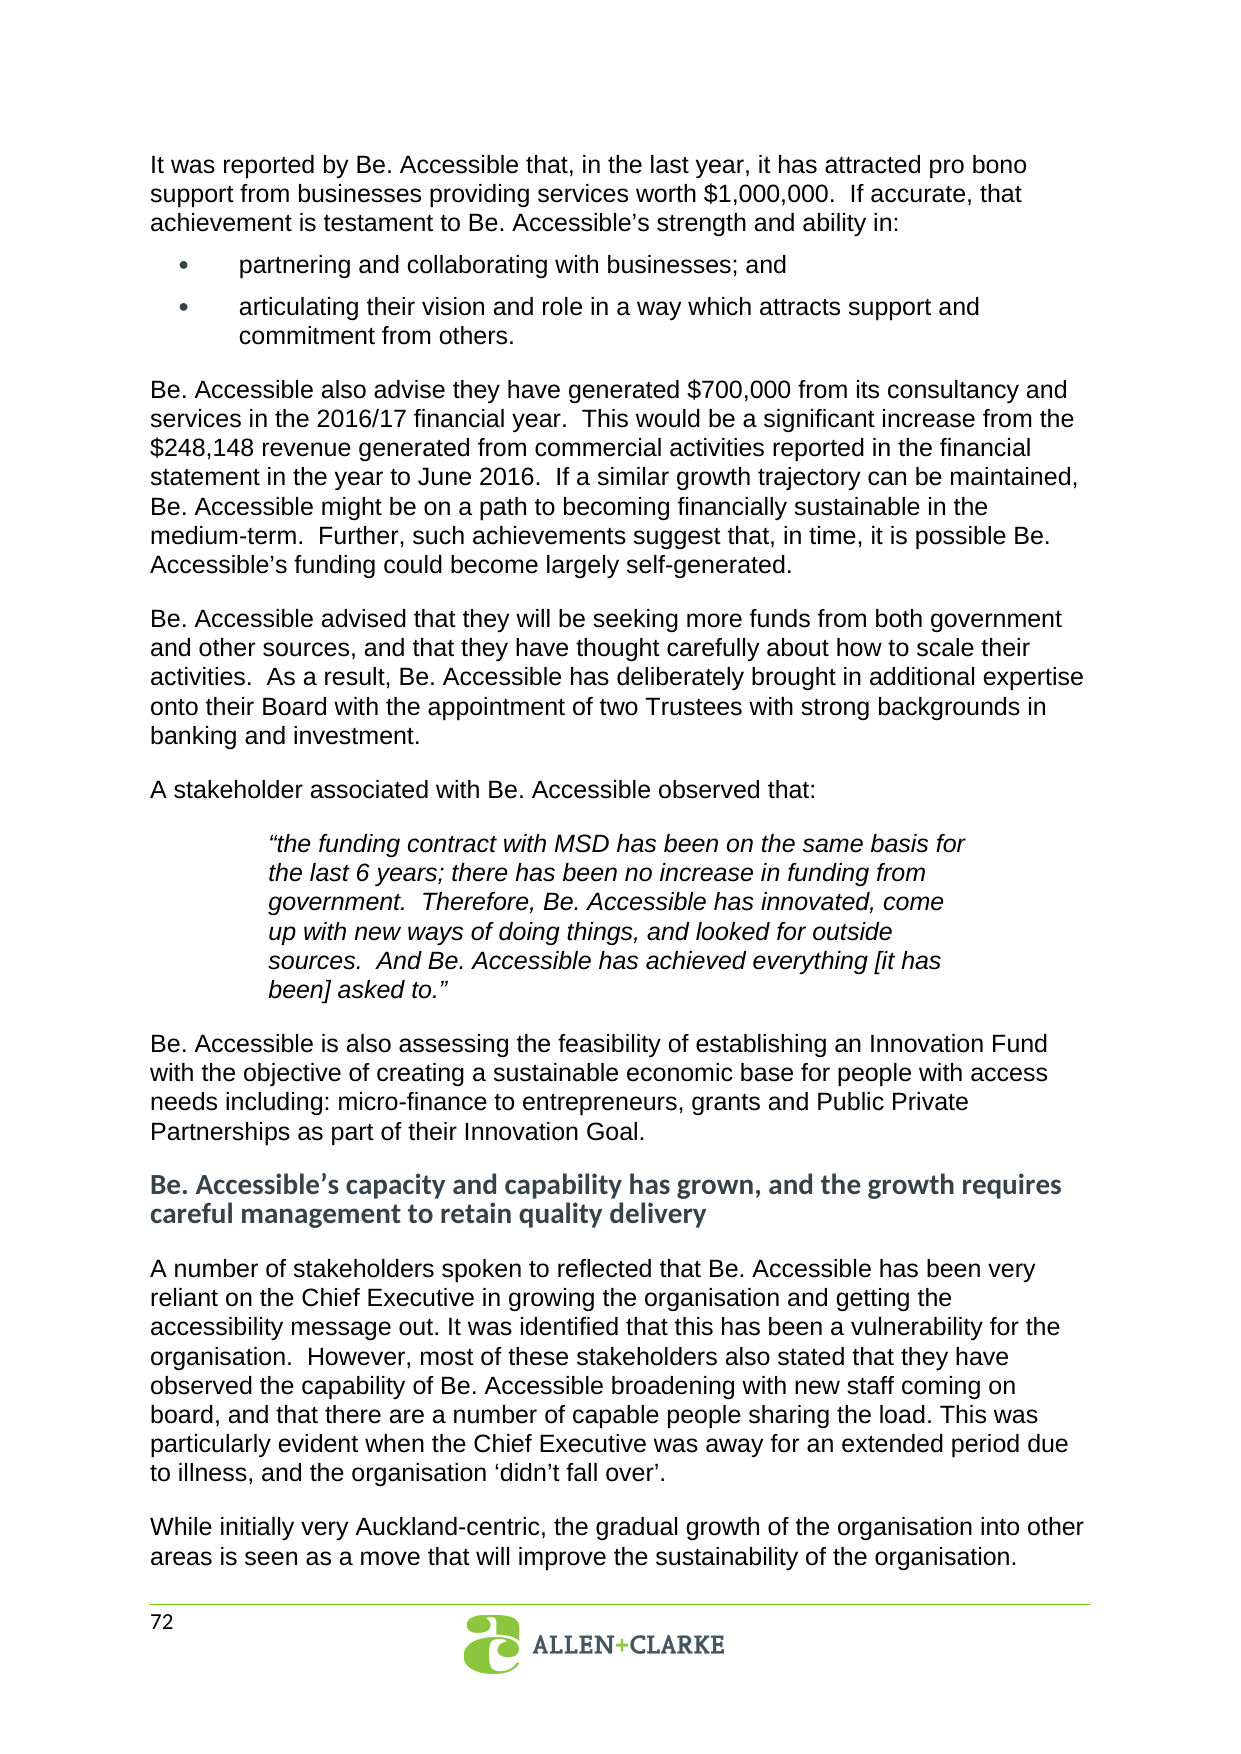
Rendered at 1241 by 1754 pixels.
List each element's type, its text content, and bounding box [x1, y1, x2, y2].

text Be. Accessible is also assessing the feasibility of establishing an Innovation Fund with the objective of creating a sustainable economic base for people with access needs including: micro-finance to entrepreneurs, grants and Public Private Partnerships as part of their Innovation Goal. [150, 1029, 1090, 1146]
text It was reported by Be. Accessible that, in the last year, it has attracted pro bono support from businesses providing services worth $1,000,000. If accurate, that achievement is testament to Be. Accessible’s strength and ability in: [150, 150, 1090, 237]
text Be. Accessible also advise they have generated $700,000 from its consultancy and services in the 2016/17 financial year. This would be a significant increase from the $248,148 revenue generated from commercial activities reported in the financial statement in the year to June 2016. If a similar growth trajectory can be maintained, Be. Accessible might be on a path to becoming financially sustainable in the medium-term. Further, such achievements suggest that, in time, it is possible Be. Accessible’s funding could become largely self-generated. [150, 375, 1090, 579]
text “the funding contract with MSD has been on the same basis for the last 6 years; there has been no increase in funding from government. Therefore, Be. Accessible has innovated, come up with new ways of doing things, and looked for outside sources. And Be. Accessible has achieved everything [it has been] asked to.” [268, 829, 977, 1004]
text A number of stakeholders spoken to reflected that Be. Accessible has been very reliant on the Chief Executive in growing the organisation and getting the accessibility message out. It was identified that this has been a vulnerability for the organisation. However, most of these stakeholders also stated that they have observed the capability of Be. Accessible broadening with new staff coming on board, and that there are a number of capable people sharing the load. This was particularly evident when the Chief Executive was away for an extended period due to illness, and the organisation ‘didn’t fall over’. [150, 1254, 1090, 1487]
text While initially very Auckland-centric, the gradual growth of the organisation into other areas is seen as a move that will improve the sustainability of the organisation. [150, 1512, 1090, 1571]
subtitle Be. Accessible’s capacity and capability has grown, and the growth requires careful management to retain quality delivery [150, 1171, 1090, 1229]
list articulating their vision and role in a way which attracts support and commitment from others. [179, 292, 1090, 350]
picture [463, 1615, 724, 1674]
list partnering and collaborating with businesses; and [179, 250, 1090, 279]
text A stakeholder associated with Be. Accessible observed that: [150, 775, 1090, 804]
text Be. Accessible advised that they will be seeking more funds from both government and other sources, and that they have thought carefully about how to scale their activities. As a result, Be. Accessible has deliberately brought in additional expertise onto their Board with the appointment of two Trustees with strong backgrounds in banking and investment. [150, 604, 1090, 750]
